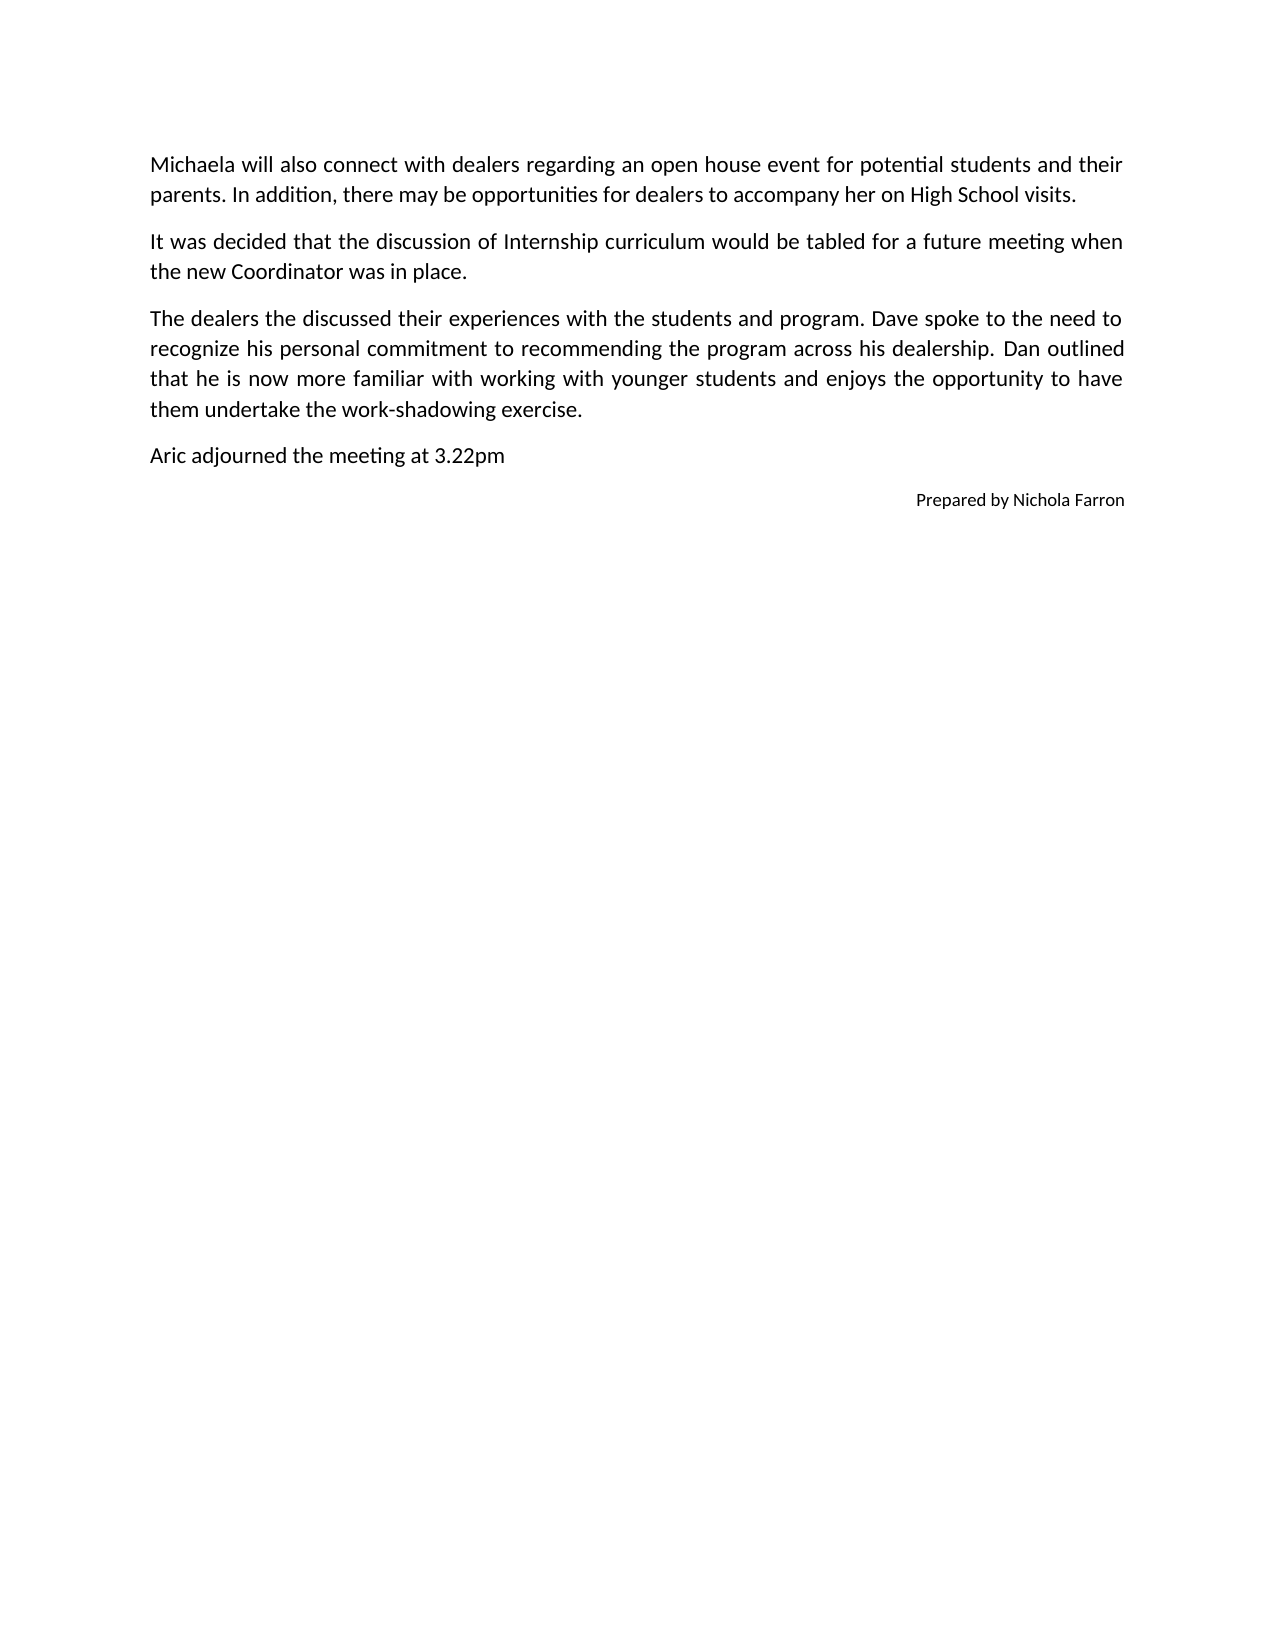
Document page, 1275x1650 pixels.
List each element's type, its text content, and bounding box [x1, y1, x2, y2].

text Michaela will also connect with dealers regarding an open house event for potential students and their parents. In addition, there may be opportunities for dealers to accompany her on High School visits. [150, 150, 1125, 208]
text Aric adjourned the meeting at 3.22pm [150, 442, 1125, 470]
text The dealers the discussed their experiences with the students and program. Dave spoke to the need to recognize his personal commitment to recommending the program across his dealership. Dan outlined that he is now more familiar with working with younger students and enjoys the opportunity to have them undertake the work-shadowing exercise. [150, 304, 1125, 423]
text Prepared by Nichola Farron [150, 488, 1125, 511]
text It was decided that the discussion of Internship curriculum would be tabled for a future meeting when the new Coordinator was in place. [150, 227, 1125, 285]
